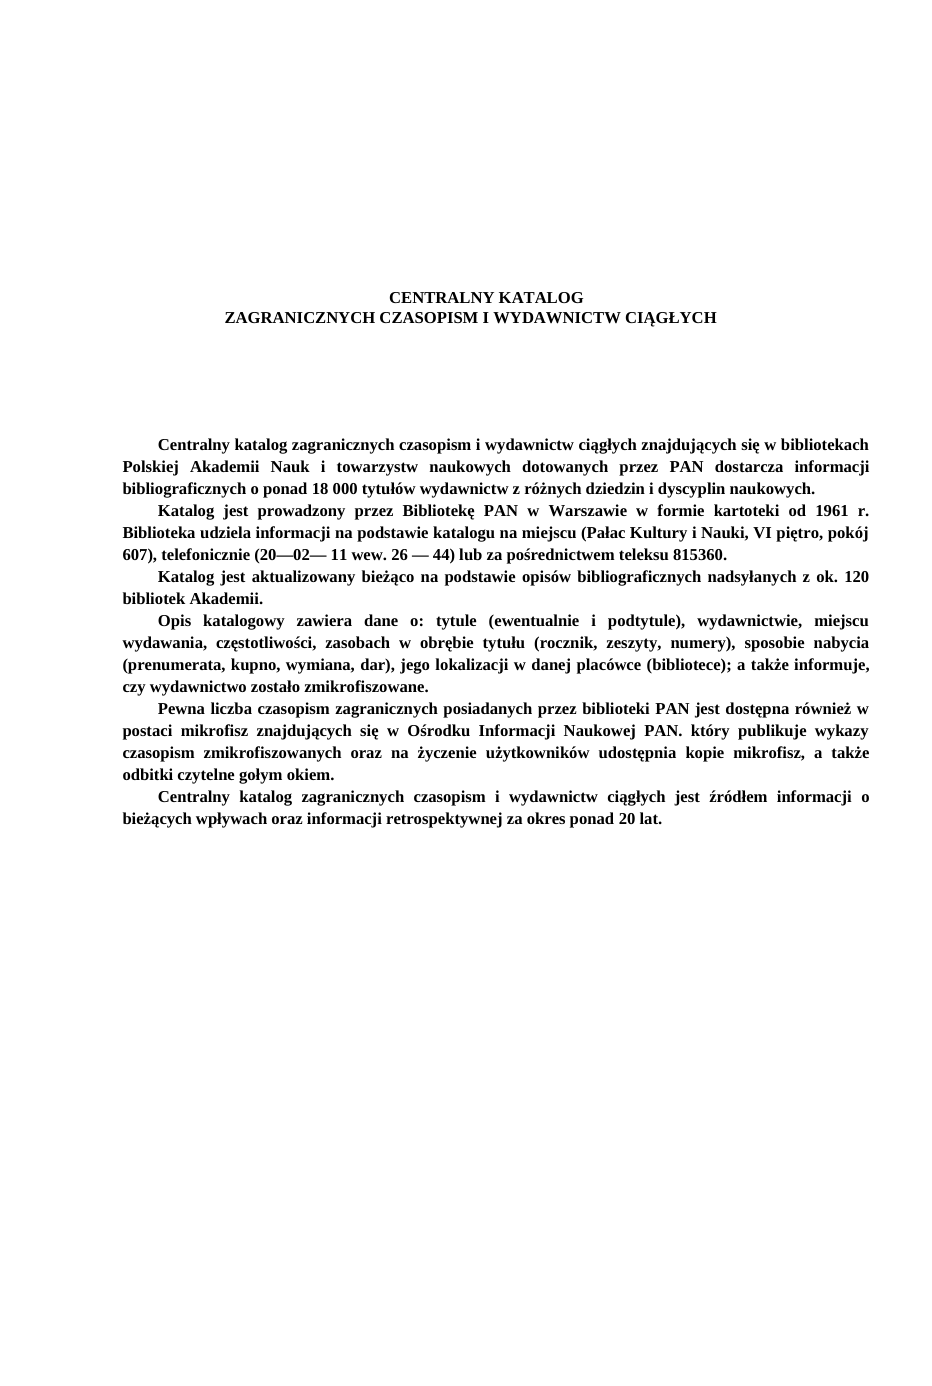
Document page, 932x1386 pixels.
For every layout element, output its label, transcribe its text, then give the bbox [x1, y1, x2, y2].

text ZAGRANICZNYCH CZASOPISM I WYDAWNICTW CIĄGŁYCH [224, 310, 870, 326]
text Centralny katalog zagranicznych czasopism i wydawnictw ciągłych znajdujących się w bibliotekach Polskiej Akademii Nauk i towarzystw naukowych dotowanych przez PAN dostarcza informacji bibliograficznych o ponad 18 000 tytułów wydawnictw z różnych dziedzin i dyscyplin naukowych. [122, 433, 870, 499]
text CENTRALNY KATALOG [389, 291, 870, 307]
text Opis katalogowy zawiera dane o: tytule (ewentualnie i podtytule), wydawnictwie, miejscu wydawania, częstotliwości, zasobach w obrębie tytułu (rocznik, zeszyty, numery), sposobie nabycia (prenumerata, kupno, wymiana, dar), jego lokalizacji w danej placówce (bibliotece); a także informuje, czy wydawnictwo zostało zmikrofiszowane. [122, 609, 870, 697]
text Katalog jest prowadzony przez Bibliotekę PAN w Warszawie w formie kartoteki od 1961 r. Biblioteka udziela informacji na podstawie katalogu na miejscu (Pałac Kultury i Nauki, VI piętro, pokój 607), telefonicznie (20—02— 11 wew. 26 — 44) lub za pośrednictwem teleksu 815360. [122, 499, 870, 565]
text Katalog jest aktualizowany bieżąco na podstawie opisów bibliograficznych nadsyłanych z ok. 120 bibliotek Akademii. [122, 565, 870, 609]
text Pewna liczba czasopism zagranicznych posiadanych przez biblioteki PAN jest dostępna również w postaci mikrofisz znajdujących się w Ośrodku Informacji Naukowej PAN. który publikuje wykazy czasopism zmikrofiszowanych oraz na życzenie użytkowników udostępnia kopie mikrofisz, a także odbitki czytelne gołym okiem. [122, 697, 870, 785]
text Centralny katalog zagranicznych czasopism i wydawnictw ciągłych jest źródłem informacji o bieżących wpływach oraz informacji retrospektywnej za okres ponad 20 lat. [122, 785, 870, 829]
